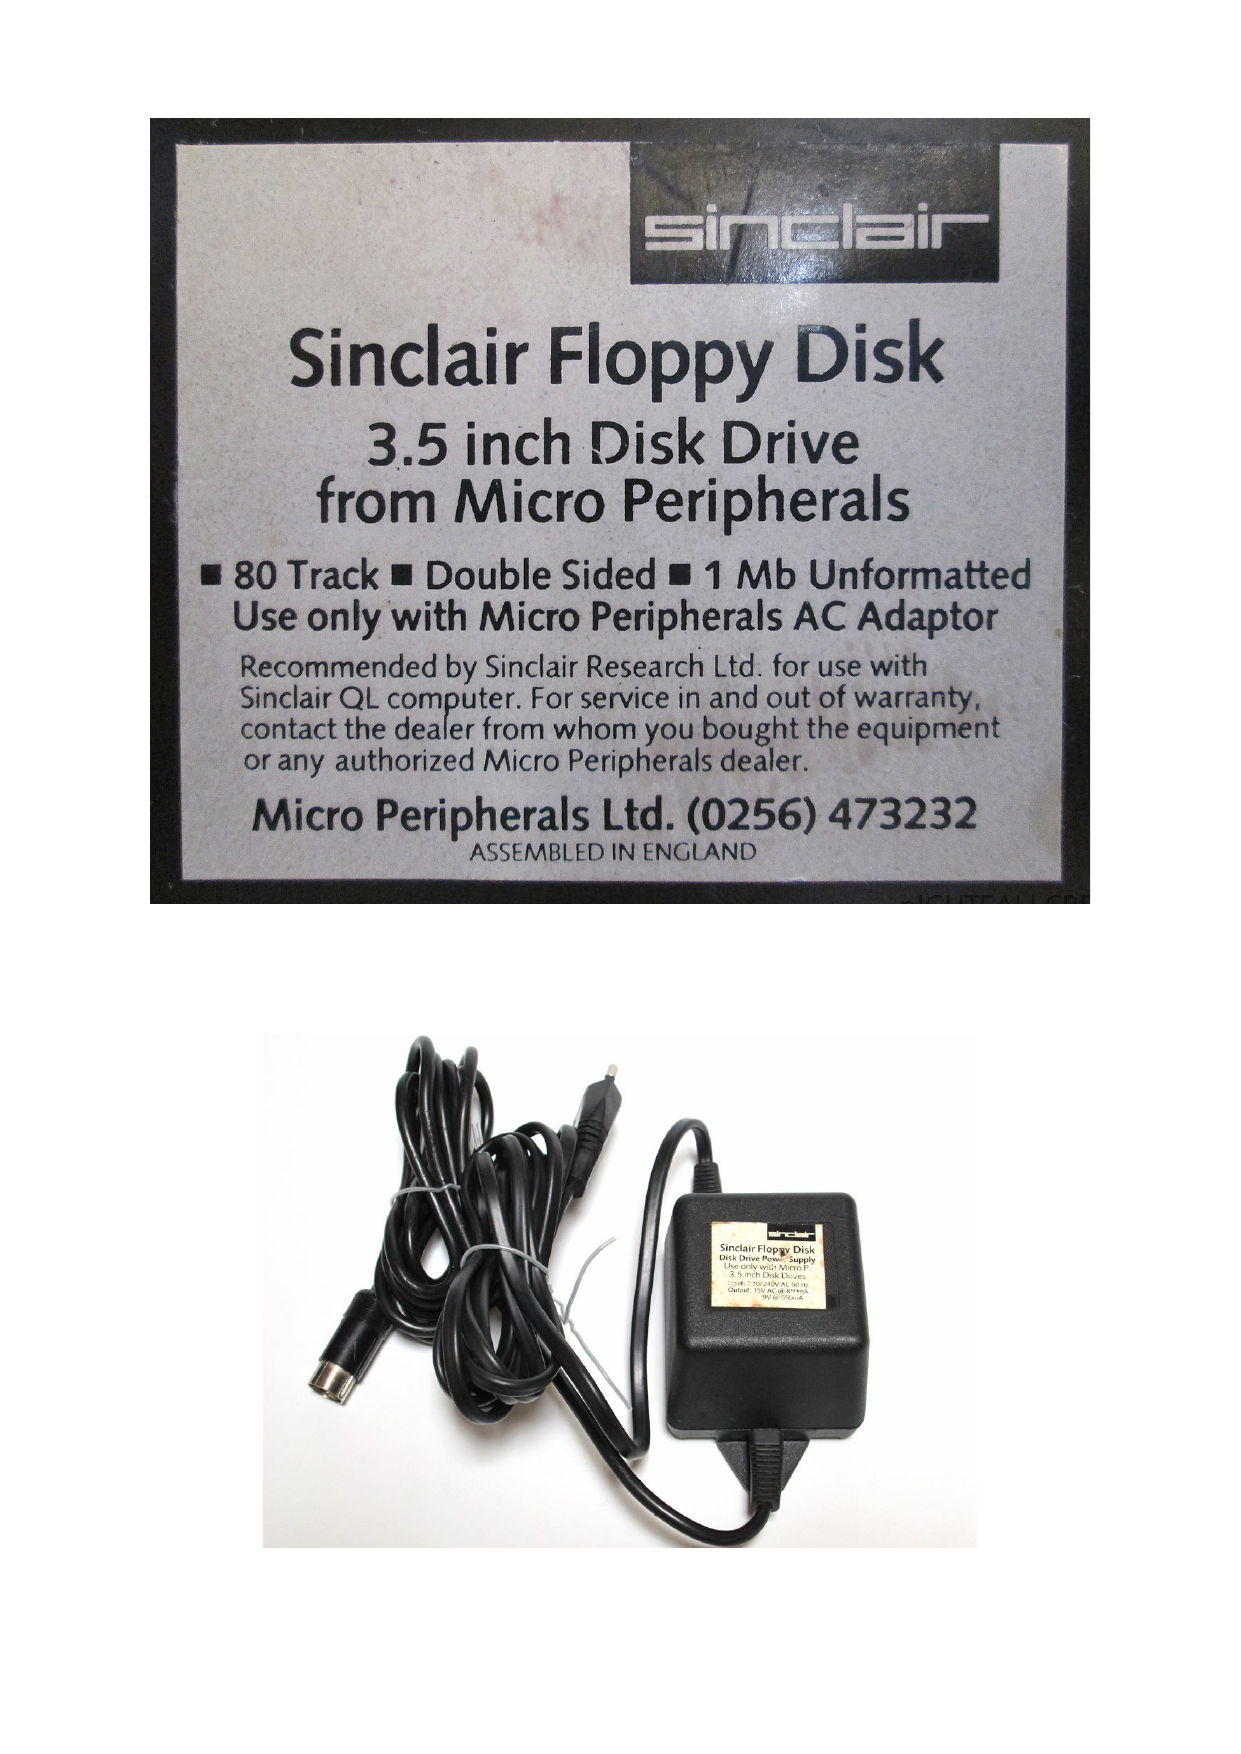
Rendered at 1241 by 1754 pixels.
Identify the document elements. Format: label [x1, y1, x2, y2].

picture [263, 1034, 978, 1548]
picture [150, 118, 1091, 904]
